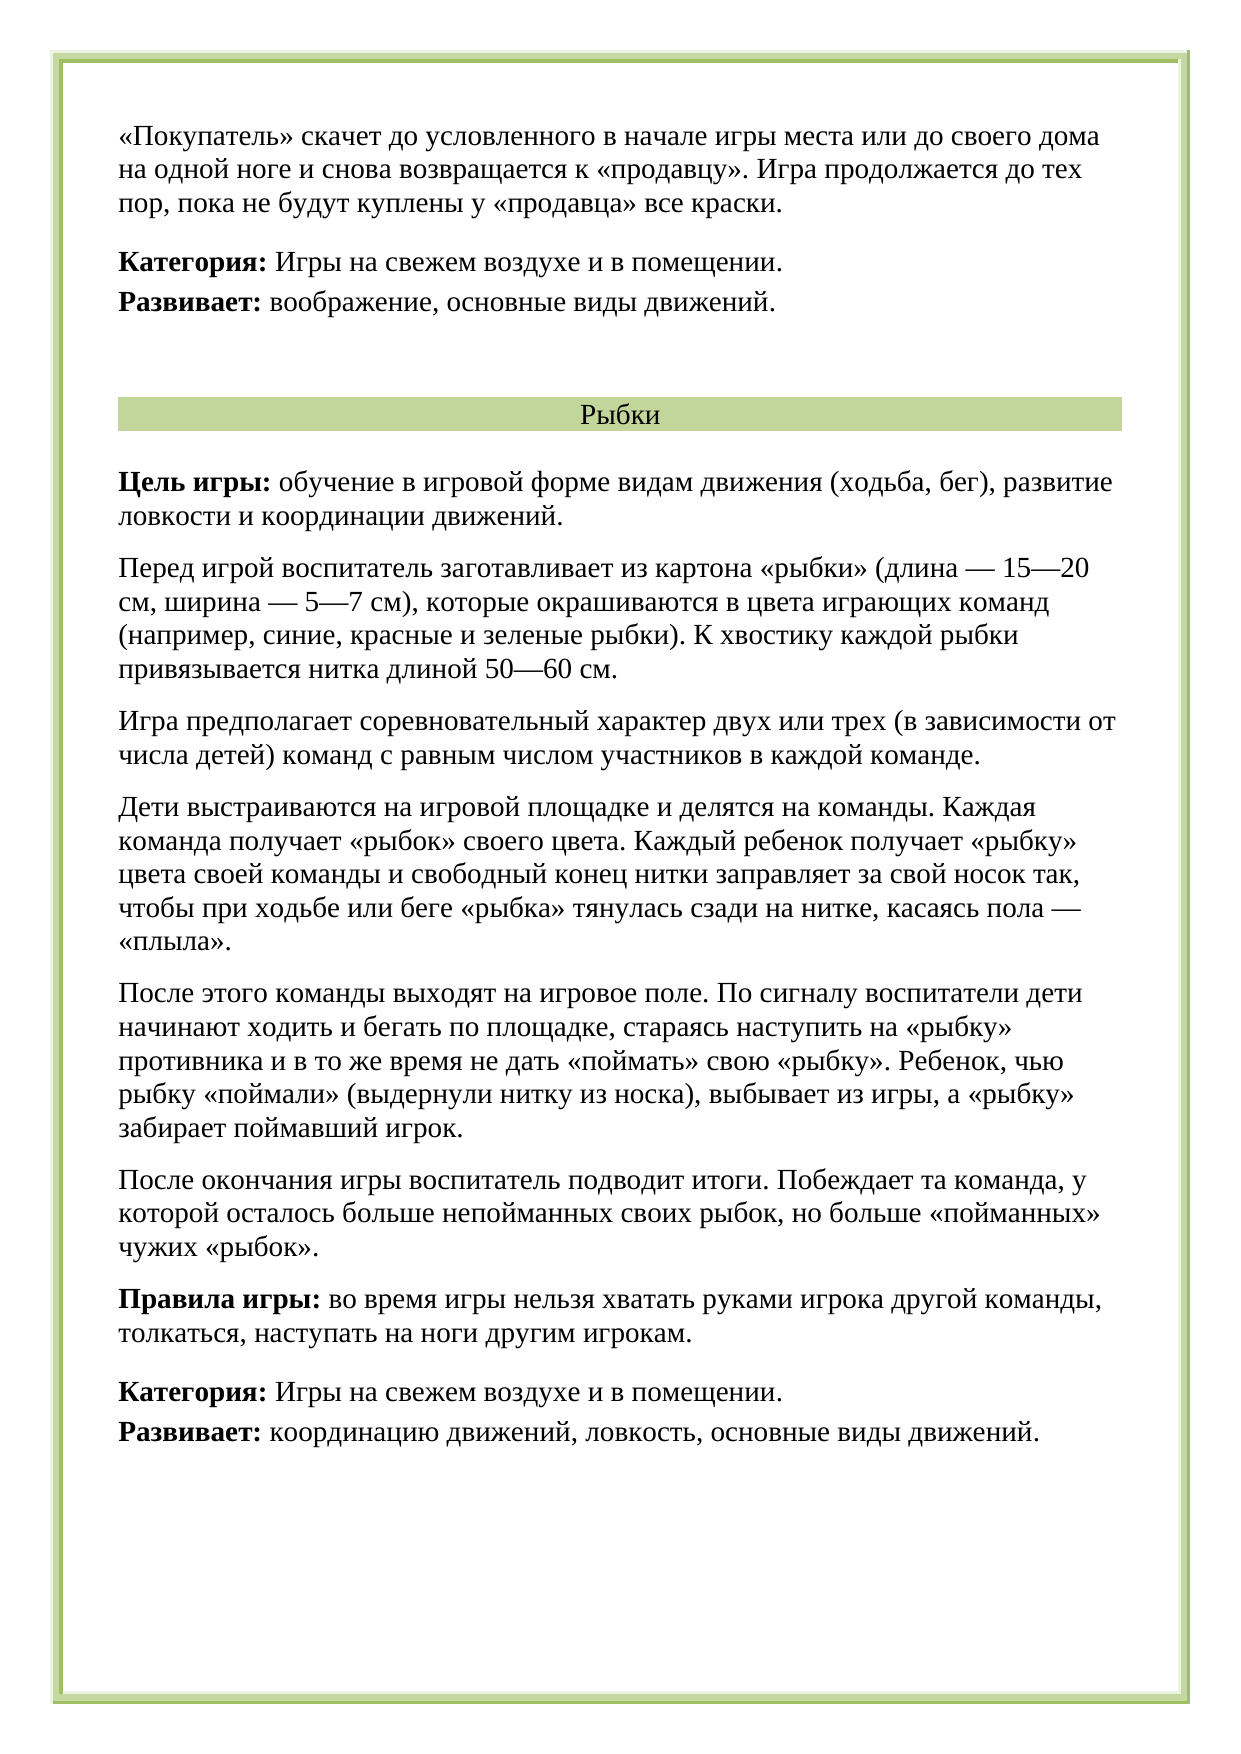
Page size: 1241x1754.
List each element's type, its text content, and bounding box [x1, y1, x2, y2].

text «Покупатель» скачет до условленного в начале игры места или до своего дома на одной ноге и снова возвращается к «продавцу». Игра продолжается до тех пор, пока не будут куплены у «продавца» все краски. [118, 118, 1122, 219]
text Категория: Игры на свежем воздухе и в помещении. Развивает: координацию движений, ловкость, основные виды движений. [118, 1367, 1122, 1447]
text Игра предполагает соревновательный характер двух или трех (в зависимости от числа детей) команд с равным числом участников в каждой команде. [118, 703, 1122, 770]
text Категория: Игры на свежем воздухе и в помещении. Развивает: воображение, основные виды движений. [118, 237, 1122, 317]
text Дети выстраиваются на игровой площадке и делятся на команды. Каждая команда получает «рыбок» своего цвета. Каждый ребенок получает «рыбку» цвета своей команды и свободный конец нитки заправляет за свой носок так, чтобы при ходьбе или беге «рыбка» тянулась сзади на нитке, касаясь пола — «плыла». [118, 789, 1122, 957]
text Правила игры: во время игры нельзя хватать руками игрока другой команды, толкаться, наступать на ноги другим игрокам. [118, 1281, 1122, 1348]
text Рыбки [118, 397, 1122, 431]
text После этого команды выходят на игровое поле. По сигналу воспитатели дети начинают ходить и бегать по площадке, стараясь наступить на «рыбку» противника и в то же время не дать «поймать» свою «рыбку». Ребенок, чью рыбку «поймали» (выдернули нитку из носка), выбывает из игры, а «рыбку» забирает поймавший игрок. [118, 976, 1122, 1143]
text Цель игры: обучение в игровой форме видам движения (ходьба, бег), развитие ловкости и координации движений. [118, 464, 1122, 532]
text Перед игрой воспитатель заготавливает из картона «рыбки» (длина — 15—20 см, ширина — 5—7 см), которые окрашиваются в цвета играющих команд (например, синие, красные и зеленые рыбки). К хвостику каждой рыбки привязывается нитка длиной 50—60 см. [118, 550, 1122, 684]
text После окончания игры воспитатель подводит итоги. Побеждает та команда, у которой осталось больше непойманных своих рыбок, но больше «пойманных» чужих «рыбок». [118, 1162, 1122, 1263]
